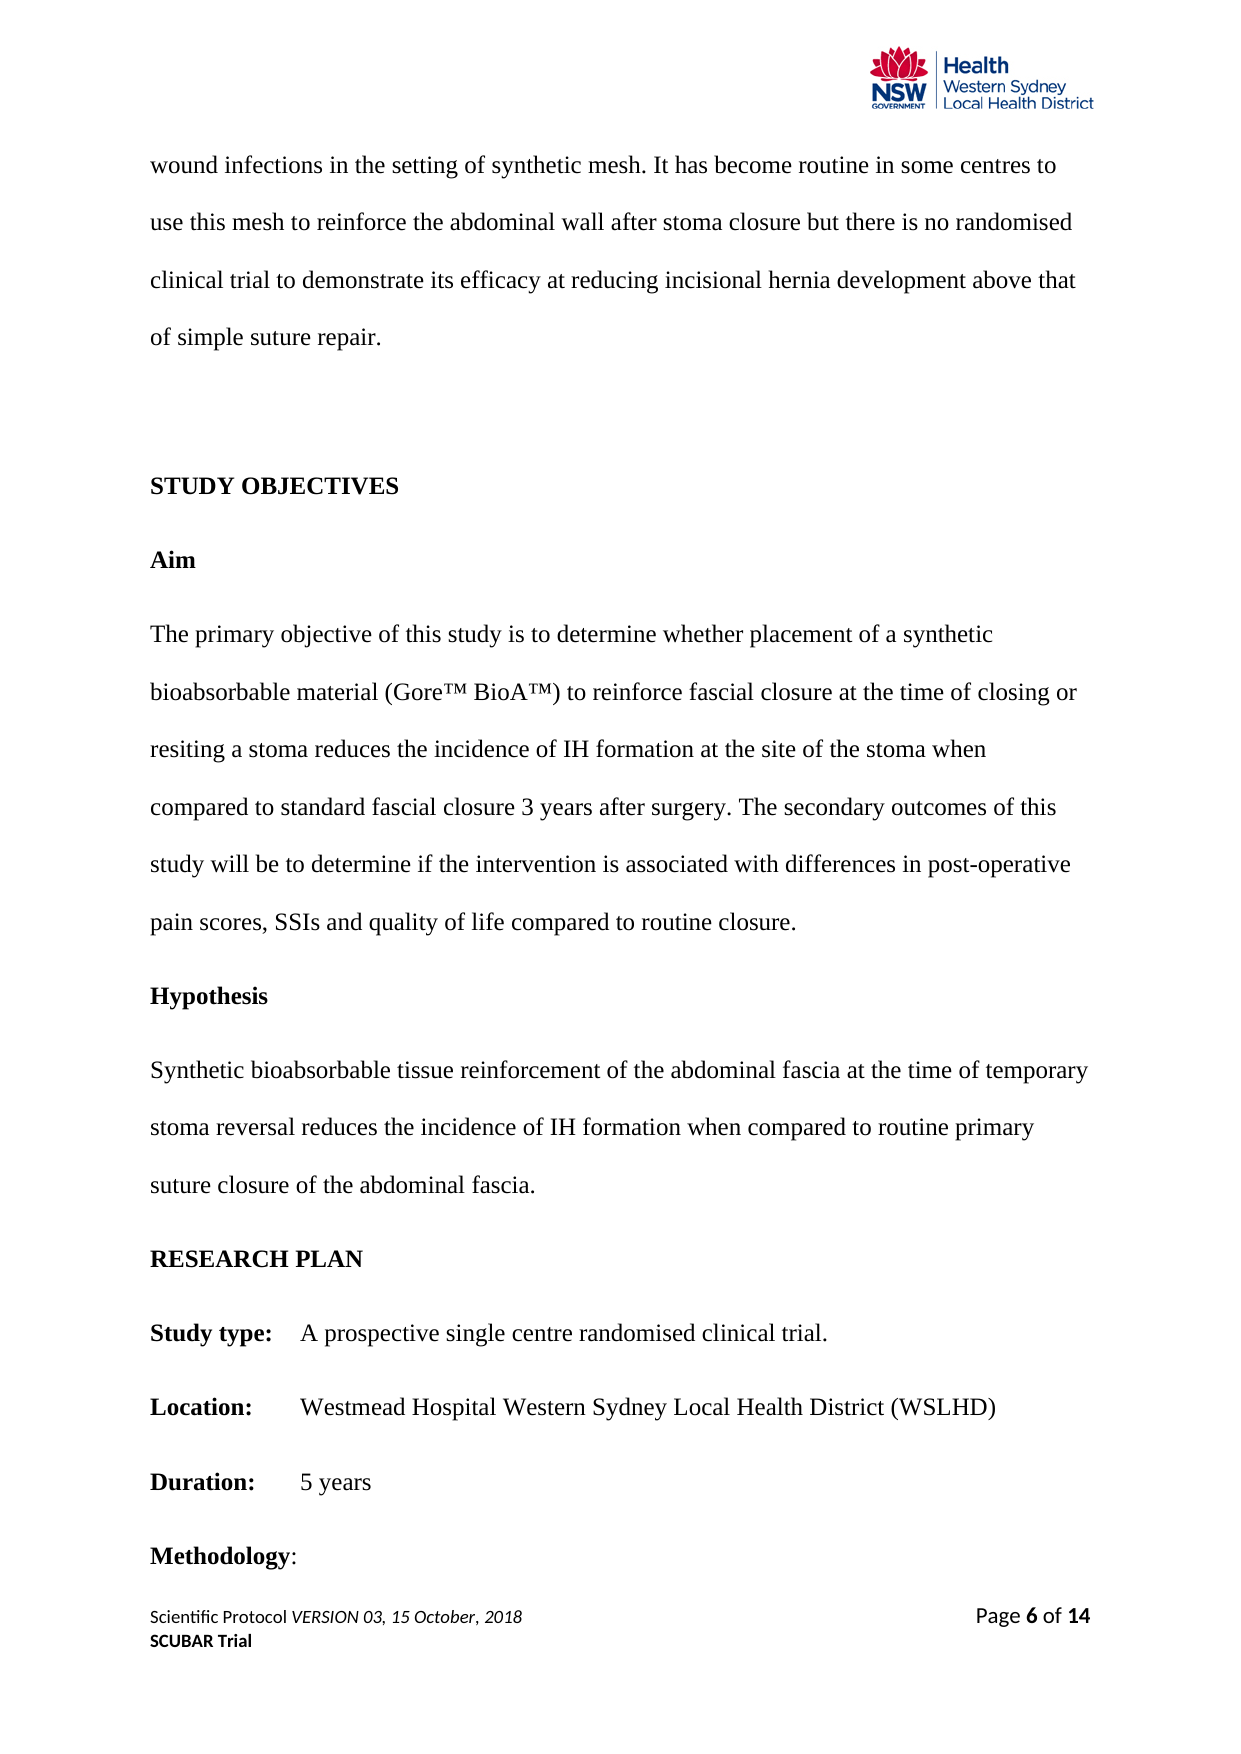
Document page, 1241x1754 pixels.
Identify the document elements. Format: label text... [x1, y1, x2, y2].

text Study type: A prospective single centre randomised clinical trial. [150, 1318, 1090, 1347]
text Synthetic bioabsorbable tissue reinforcement of the abdominal fascia at the time of temporary stoma reversal reduces the incidence of IH formation when compared to routine primary suture closure of the abdominal fascia. [150, 1055, 1090, 1199]
text Location: Westmead Hospital Western Sydney Local Health District (WSLHD) [150, 1392, 1090, 1421]
text STUDY OBJECTIVES [150, 471, 1090, 499]
text Hypothesis [150, 981, 1090, 1009]
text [150, 150, 1090, 351]
text Methodology: [150, 1541, 1090, 1569]
text Aim [150, 545, 1090, 574]
text The primary objective of this study is to determine whether placement of a synthetic bioabsorbable material (Gore™ BioA™) to reinforce fascial closure at the time of closing or resiting a stoma reduces the incidence of IH formation at the site of the stoma when compared to standard fascial closure 3 years after surgery. The secondary outcomes of this study will be to determine if the intervention is associated with differences in post-operative pain scores, SSIs and quality of life compared to routine closure. [150, 619, 1090, 935]
text RESEARCH PLAN [150, 1244, 1090, 1273]
text Duration: 5 years [150, 1467, 1090, 1495]
picture [869, 46, 1094, 109]
